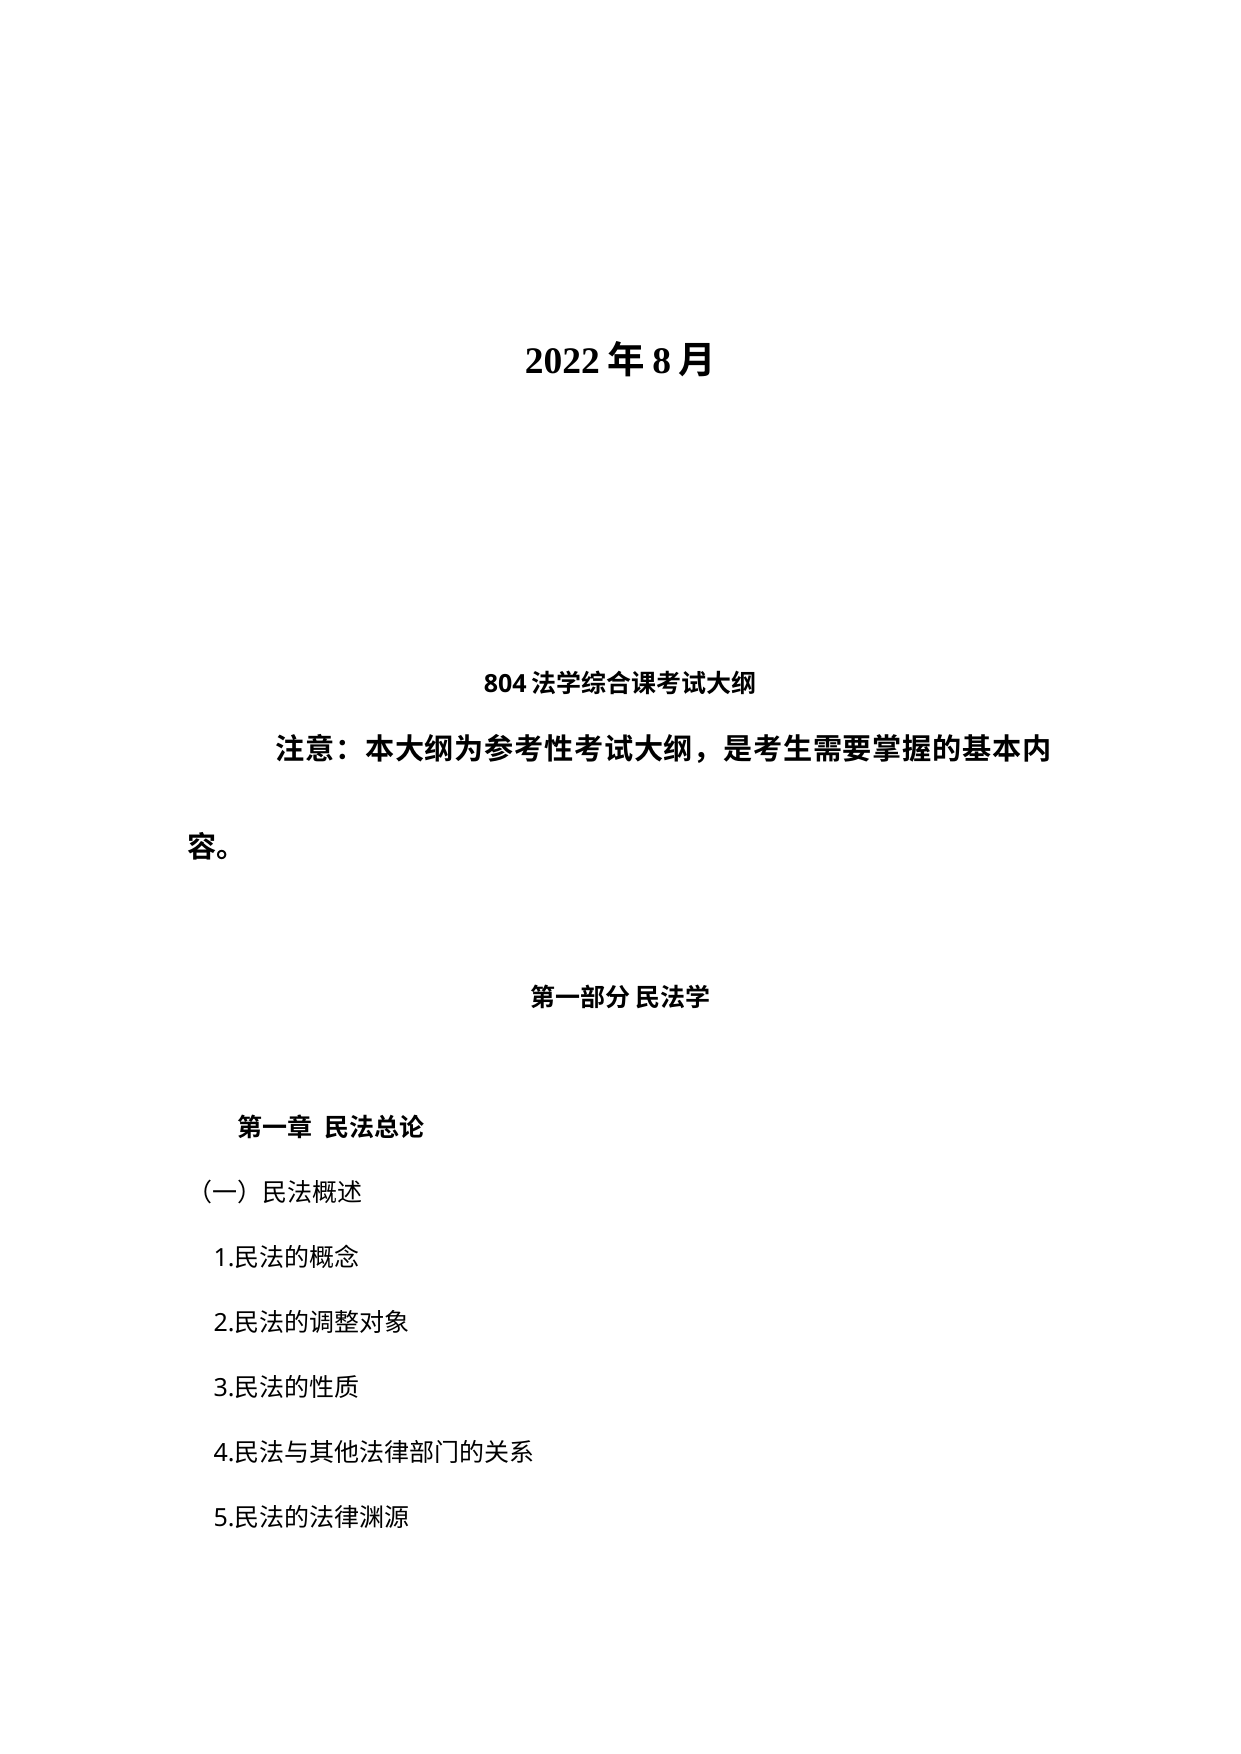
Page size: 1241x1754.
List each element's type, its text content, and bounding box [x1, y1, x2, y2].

text 2022年8月 [187, 324, 1053, 389]
text 804法学综合课考试大纲 [187, 649, 1053, 714]
text 2.民法的调整对象 [187, 1288, 1053, 1353]
text 4.民法与其他法律部门的关系 [187, 1418, 1053, 1483]
text 5.民法的法律渊源 [187, 1483, 1053, 1548]
text 第一部分 民法学 [187, 963, 1053, 1028]
text 1.民法的概念 [187, 1223, 1053, 1288]
text 注意：本大纲为参考性考试大纲，是考生需要掌握的基本内容。 [187, 714, 1053, 877]
text （一）民法概述 [187, 1158, 1053, 1223]
text 第一章 民法总论 [187, 1093, 1053, 1158]
text 3.民法的性质 [187, 1353, 1053, 1418]
